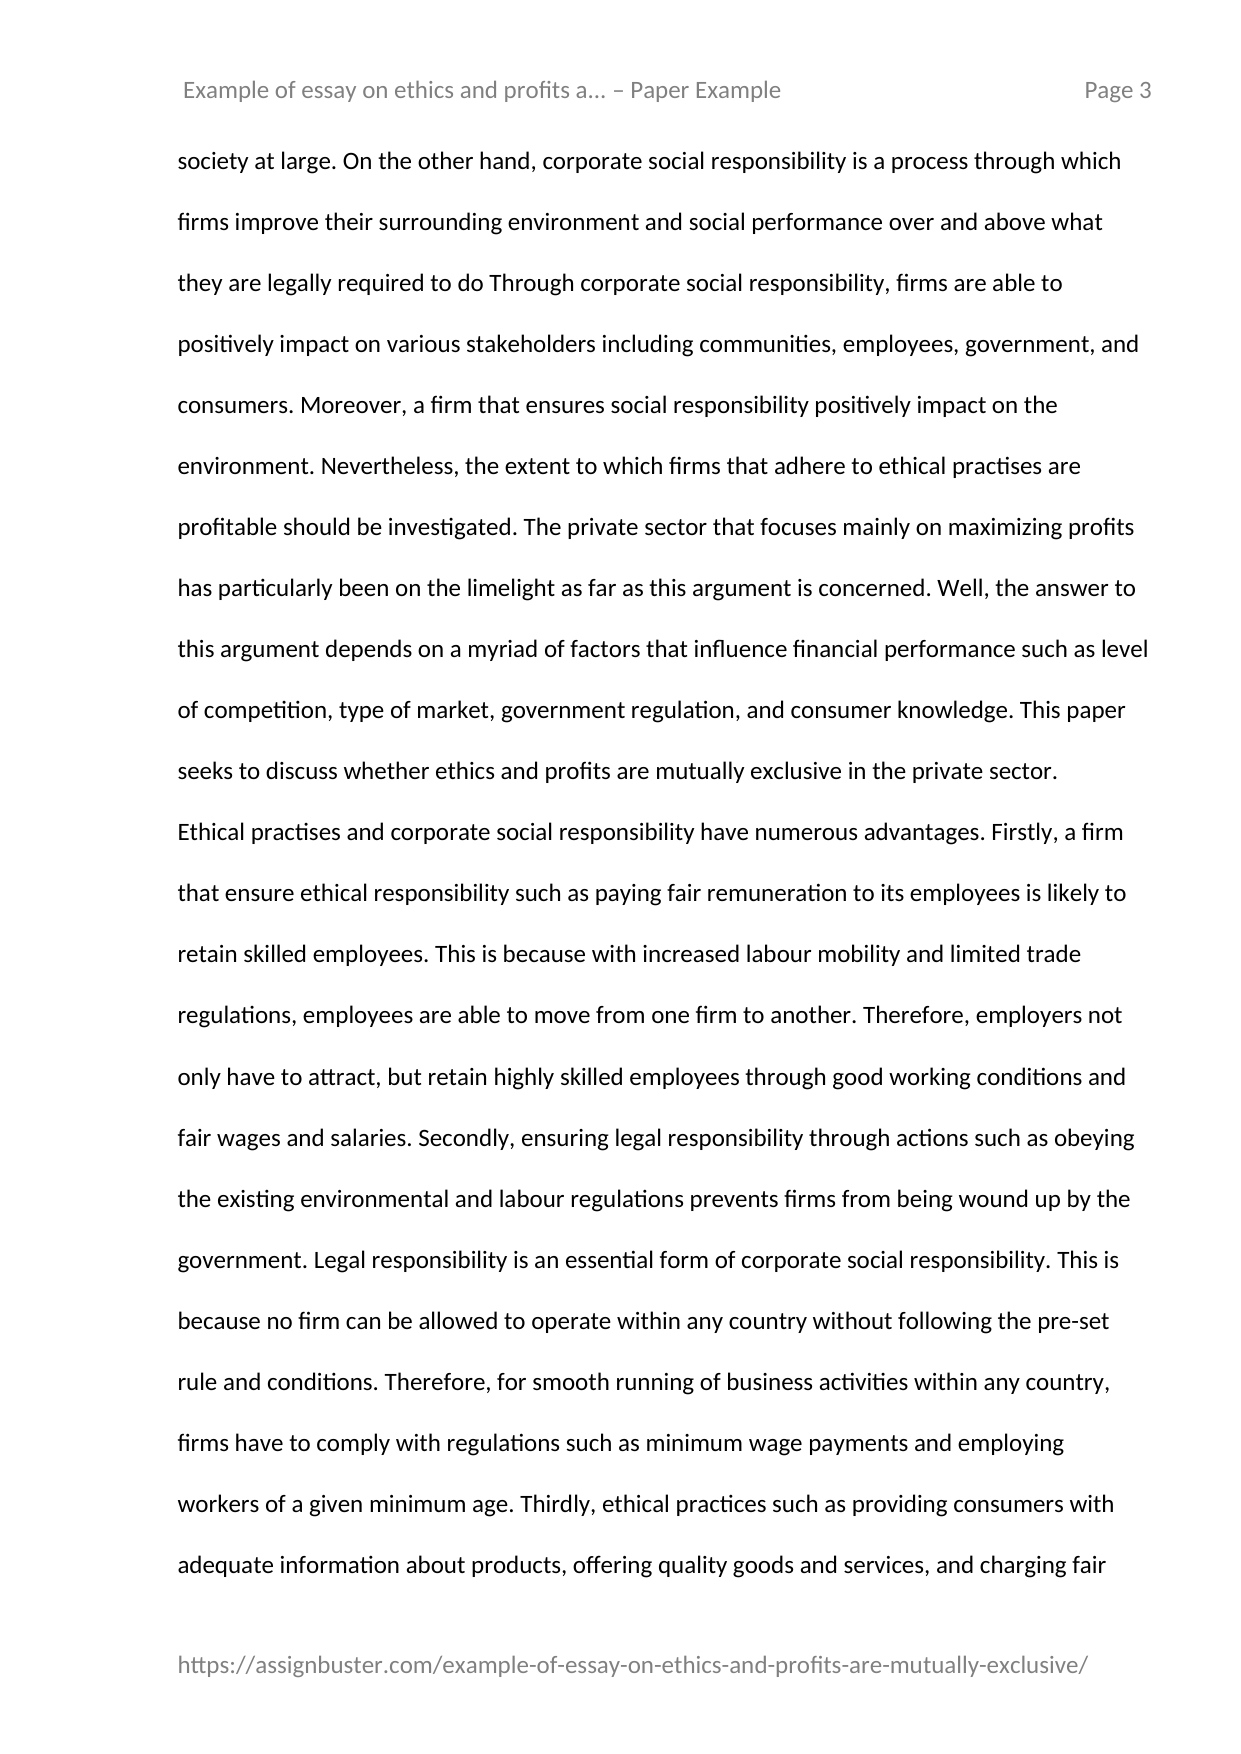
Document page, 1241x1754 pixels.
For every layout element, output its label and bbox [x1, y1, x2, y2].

text [177, 145, 1152, 1579]
